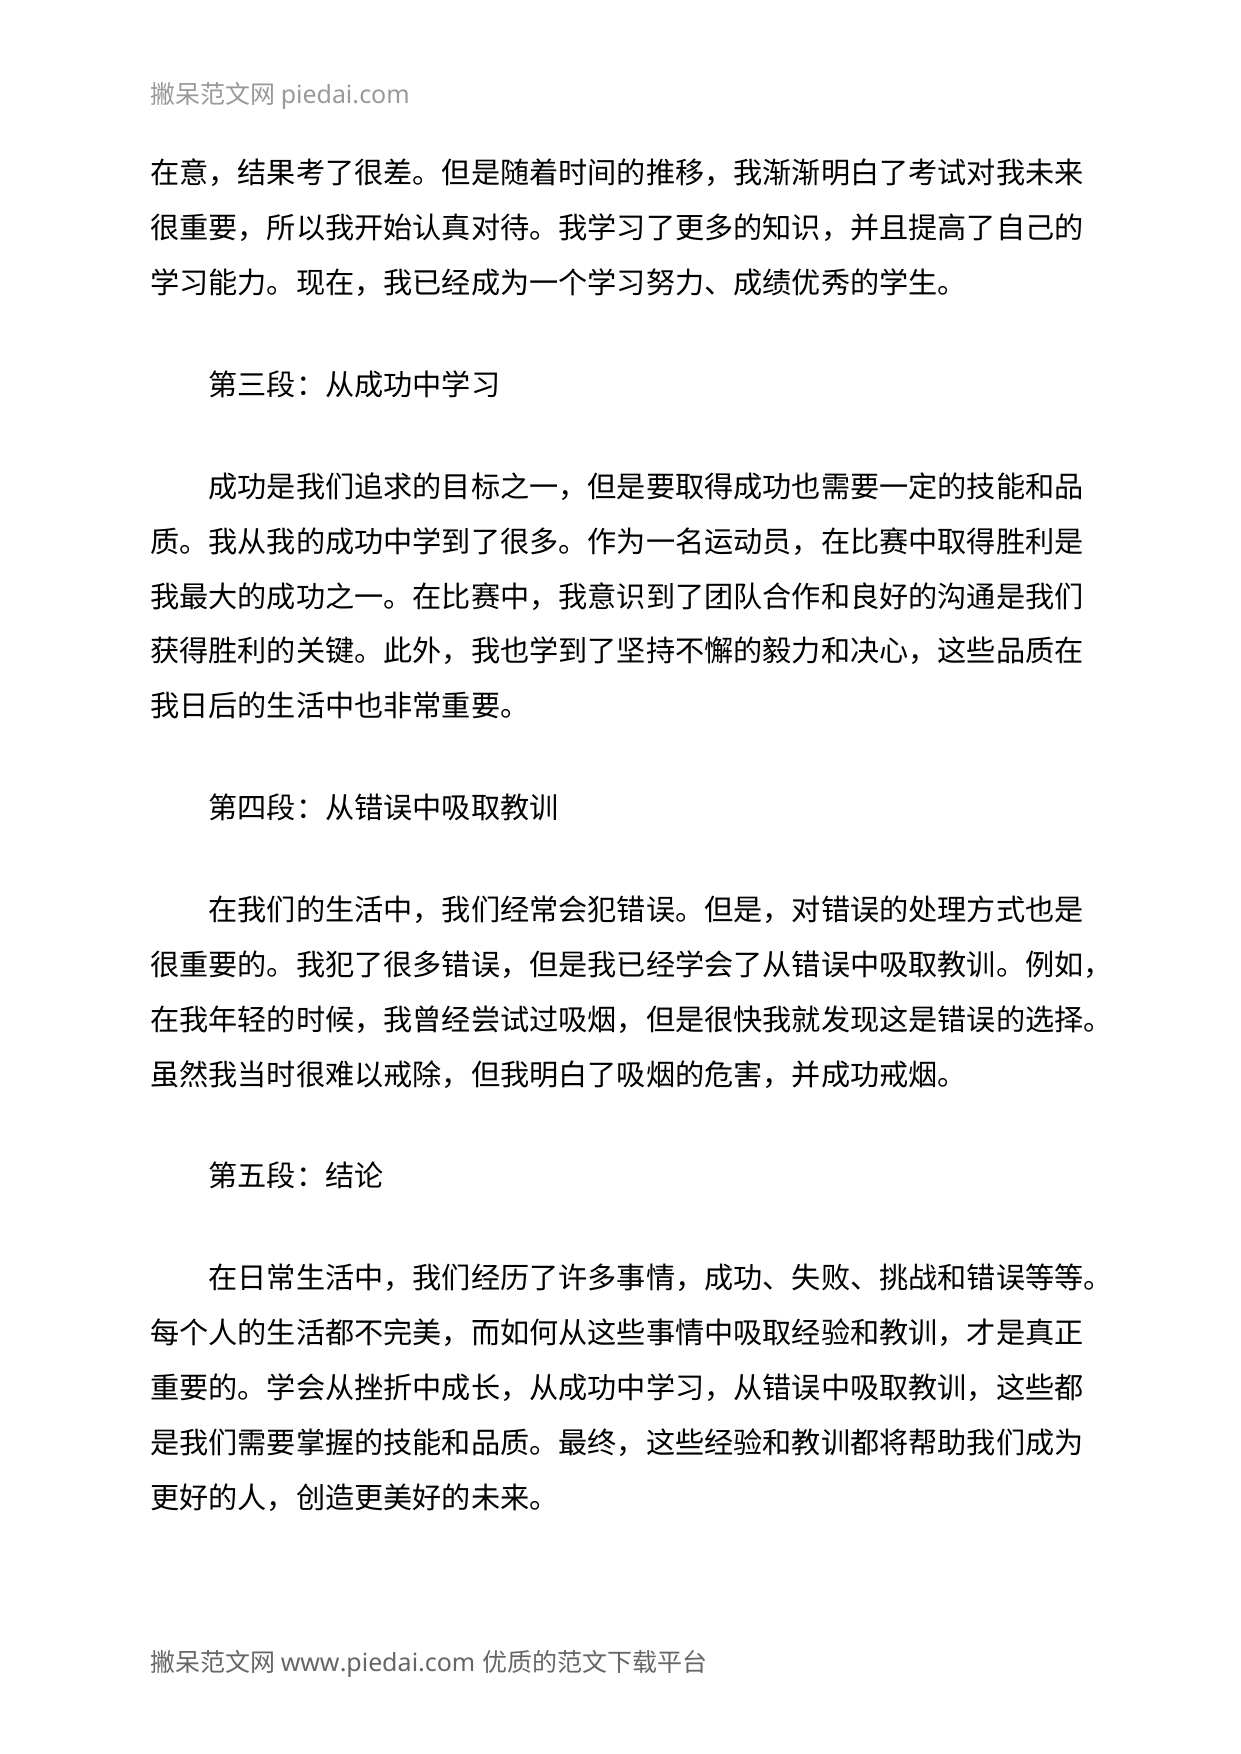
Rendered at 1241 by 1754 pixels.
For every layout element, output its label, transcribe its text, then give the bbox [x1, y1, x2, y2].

text 在我们的生活中，我们经常会犯错误。但是，对错误的处理方式也是很重要的。我犯了很多错误，但是我已经学会了从错误中吸取教训。例如，在我年轻的时候，我曾经尝试过吸烟，但是很快我就发现这是错误的选择。虽然我当时很难以戒除，但我明白了吸烟的危害，并成功戒烟。 [150, 886, 1090, 1093]
text 第五段：结论 [150, 1153, 1090, 1195]
text 第三段：从成功中学习 [150, 362, 1090, 404]
text 在日常生活中，我们经历了许多事情，成功、失败、挑战和错误等等。每个人的生活都不完美，而如何从这些事情中吸取经验和教训，才是真正重要的。学会从挫折中成长，从成功中学习，从错误中吸取教训，这些都是我们需要掌握的技能和品质。最终，这些经验和教训都将帮助我们成为更好的人，创造更美好的未来。 [150, 1255, 1090, 1517]
text 第四段：从错误中吸取教训 [150, 785, 1090, 827]
text 成功是我们追求的目标之一，但是要取得成功也需要一定的技能和品质。我从我的成功中学到了很多。作为一名运动员，在比赛中取得胜利是我最大的成功之一。在比赛中，我意识到了团队合作和良好的沟通是我们获得胜利的关键。此外，我也学到了坚持不懈的毅力和决心，这些品质在我日后的生活中也非常重要。 [150, 463, 1090, 725]
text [150, 150, 1090, 302]
